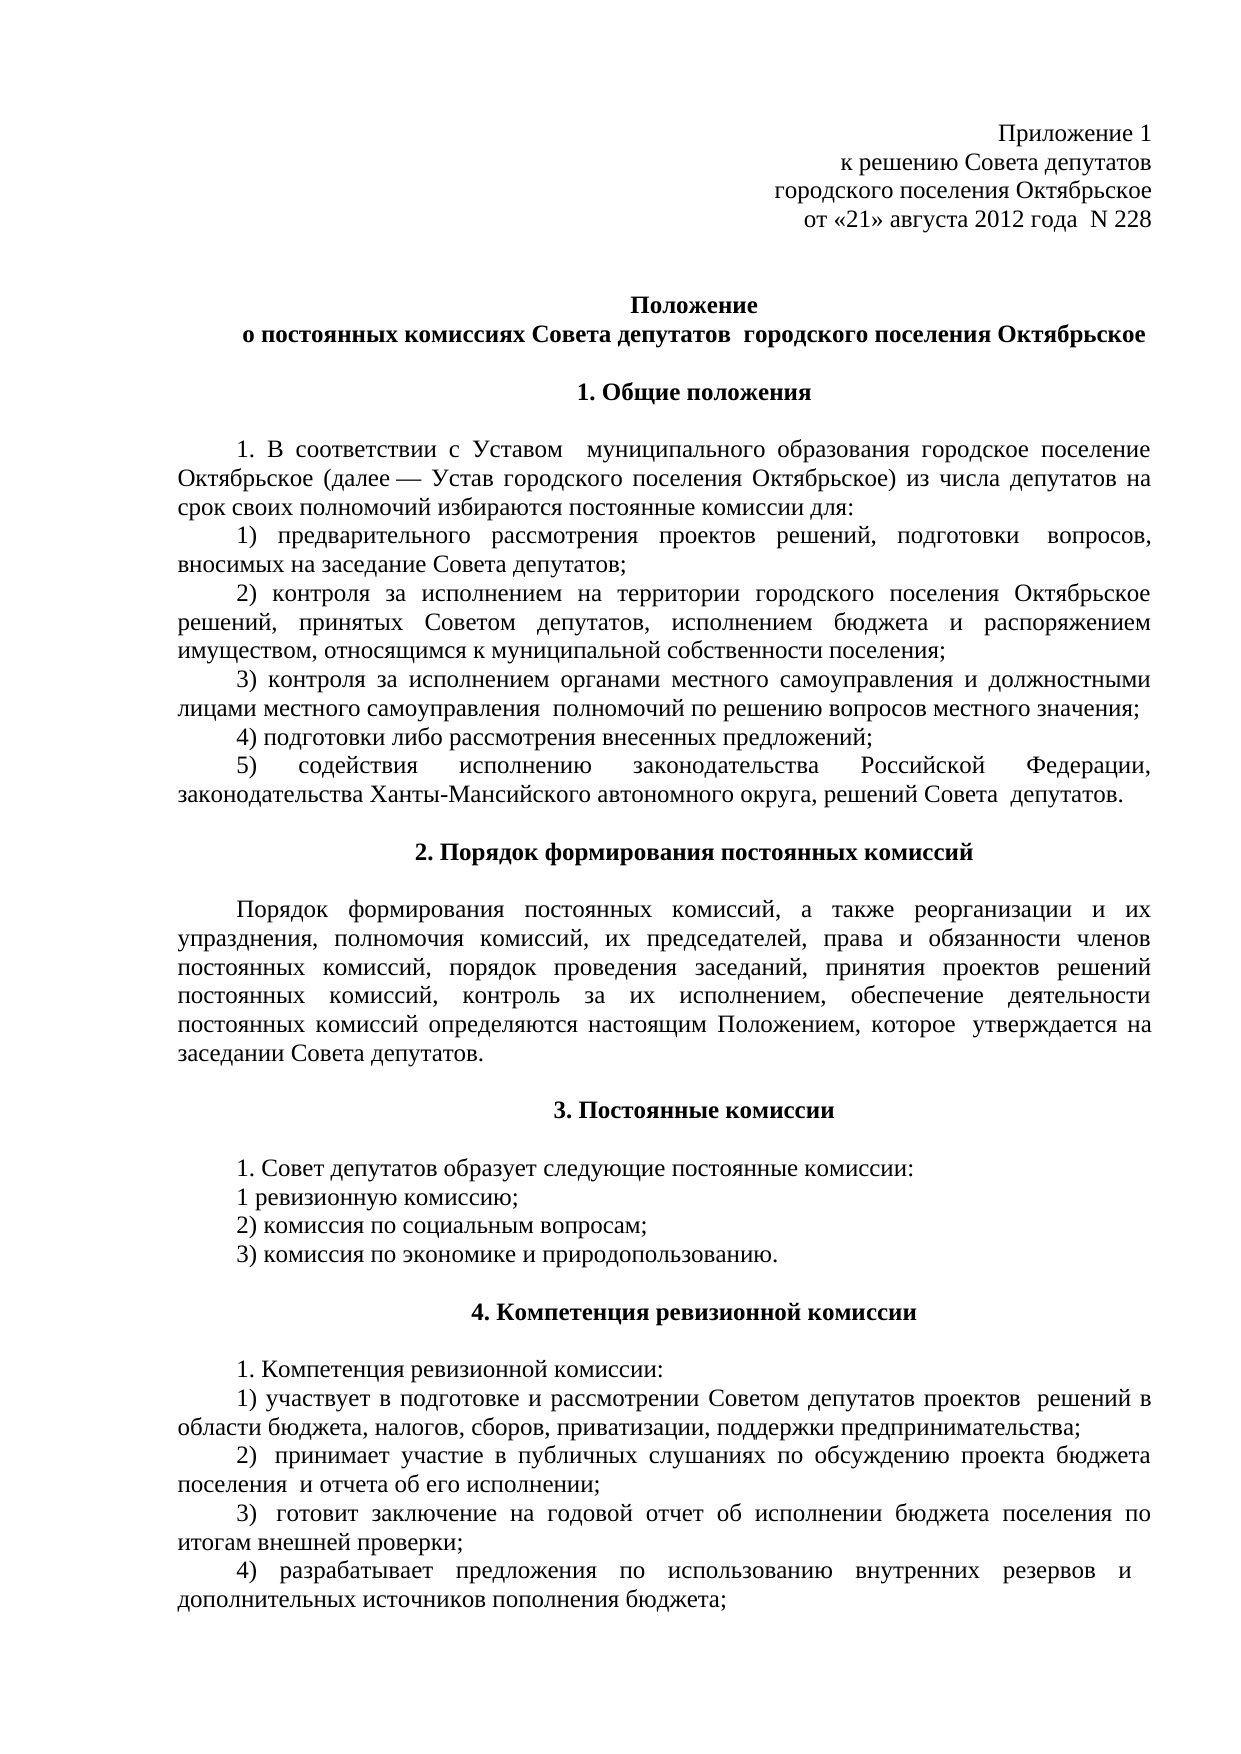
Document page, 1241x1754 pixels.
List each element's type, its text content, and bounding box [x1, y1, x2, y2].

text 2) комиссия по социальным вопросам; [177, 1211, 1152, 1239]
text 3) комиссия по экономике и природопользованию. [177, 1239, 1152, 1268]
text 1. В соответствии с Уставом муниципального образования городское поселение Октябрьское (далее — Устав городского поселения Октябрьское) из числа депутатов на срок своих полномочий избираются постоянные комиссии для: [177, 434, 1152, 521]
text Порядок формирования постоянных комиссий, а также реорганизации и их упразднения, полномочия комиссий, их председателей, права и обязанности членов постоянных комиссий, порядок проведения заседаний, принятия проектов решений постоянных комиссий, контроль за их исполнением, обеспечение деятельности постоянных комиссий определяются настоящим Положением, которое утверждается на заседании Совета депутатов. [177, 894, 1152, 1067]
text Положение [177, 291, 1152, 319]
text 1. Общие положения [177, 377, 1152, 406]
text Приложение 1 [177, 118, 1152, 147]
text 1 ревизионную комиссию; [177, 1182, 1152, 1211]
text 3) готовит заключение на годовой отчет об исполнении бюджета поселения по итогам внешней проверки; [177, 1498, 1152, 1556]
text 3) контроля за исполнением органами местного самоуправления и должностными лицами местного самоуправления полномочий по решению вопросов местного значения; [177, 664, 1152, 722]
text 1) участвует в подготовке и рассмотрении Советом депутатов проектов решений в области бюджета, налогов, сборов, приватизации, поддержки предпринимательства; [177, 1383, 1152, 1441]
text 1. Совет депутатов образует следующие постоянные комиссии: [177, 1153, 1152, 1182]
text 2. Порядок формирования постоянных комиссий [177, 837, 1152, 866]
text 4) разрабатывает предложения по использованию внутренних резервов и дополнительных источников пополнения бюджета; [177, 1556, 1152, 1613]
text 1. Компетенция ревизионной комиссии: [177, 1354, 1152, 1383]
text городского поселения Октябрьское [177, 176, 1152, 204]
text к решению Совета депутатов [177, 147, 1152, 176]
text от «21» августа 2012 года N 228 [177, 204, 1152, 233]
text 2) контроля за исполнением на территории городского поселения Октябрьское решений, принятых Советом депутатов, исполнением бюджета и распоряжением имуществом, относящимся к муниципальной собственности поселения; [177, 578, 1152, 664]
text 4) подготовки либо рассмотрения внесенных предложений; [177, 722, 1152, 751]
text 5) содействия исполнению законодательства Российской Федерации, законодательства Ханты-Мансийского автономного округа, решений Совета депутатов. [177, 751, 1152, 808]
text 4. Компетенция ревизионной комиссии [177, 1297, 1152, 1326]
text о постоянных комиссиях Совета депутатов городского поселения Октябрьское [177, 319, 1152, 348]
text 1) предварительного рассмотрения проектов решений, подготовки вопросов, вносимых на заседание Совета депутатов; [177, 521, 1152, 578]
text 2) принимает участие в публичных слушаниях по обсуждению проекта бюджета поселения и отчета об его исполнении; [177, 1441, 1152, 1498]
text 3. Постоянные комиссии [177, 1096, 1152, 1124]
